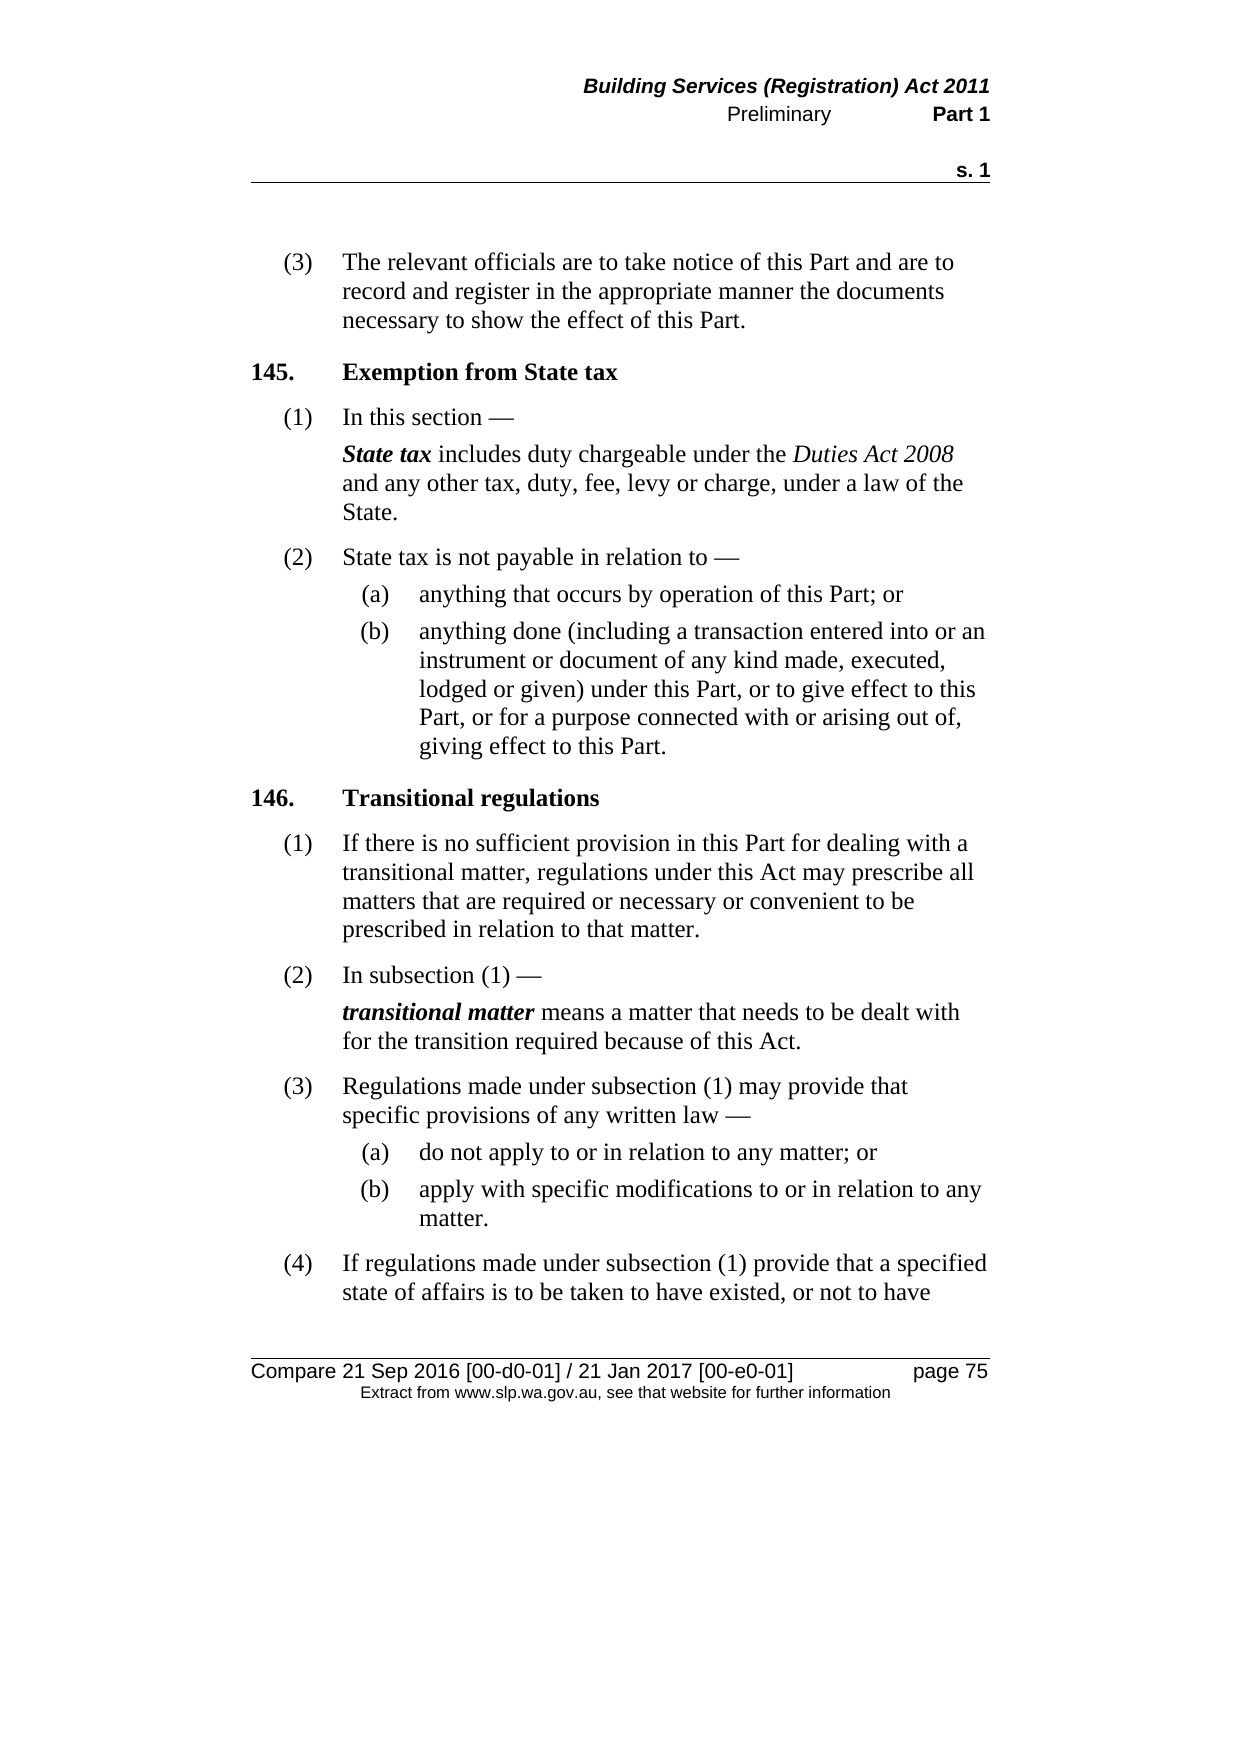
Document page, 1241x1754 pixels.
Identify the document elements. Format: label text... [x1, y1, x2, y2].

text (2) State tax is not payable in relation to — [251, 542, 990, 571]
text (1) If there is no sufficient provision in this Part for dealing with a transitional matter, regulations under this Act may prescribe all matters that are required or necessary or convenient to be prescribed in relation to that matter. [251, 828, 990, 943]
text (1) In this section — [251, 402, 990, 431]
text (a) do not apply to or in relation to any matter; or [251, 1137, 990, 1166]
text (b) anything done (including a transaction entered into or an instrument or document of any kind made, executed, lodged or given) under this Part, or to give effect to this Part, or for a purpose connected with or arising out of, giving effect to this Part. [251, 616, 990, 760]
subtitle 146. Transitional regulations [251, 783, 990, 812]
text transitional matter means a matter that needs to be dealt with for the transition required because of this Act. [251, 997, 990, 1054]
subtitle 145. Exemption from State tax [251, 357, 990, 385]
text (3) The relevant officials are to take notice of this Part and are to record and register in the appropriate manner the documents necessary to show the effect of this Part. [251, 247, 990, 334]
text (2) In subsection (1) — [251, 960, 990, 989]
text (b) apply with specific modifications to or in relation to any matter. [251, 1174, 990, 1232]
text (a) anything that occurs by operation of this Part; or [251, 579, 990, 608]
text (3) Regulations made under subsection (1) may provide that specific provisions of any written law — [251, 1071, 990, 1129]
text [251, 1248, 990, 1306]
text State tax includes duty chargeable under the Duties Act 2008 and any other tax, duty, fee, levy or charge, under a law of the State. [251, 439, 990, 525]
